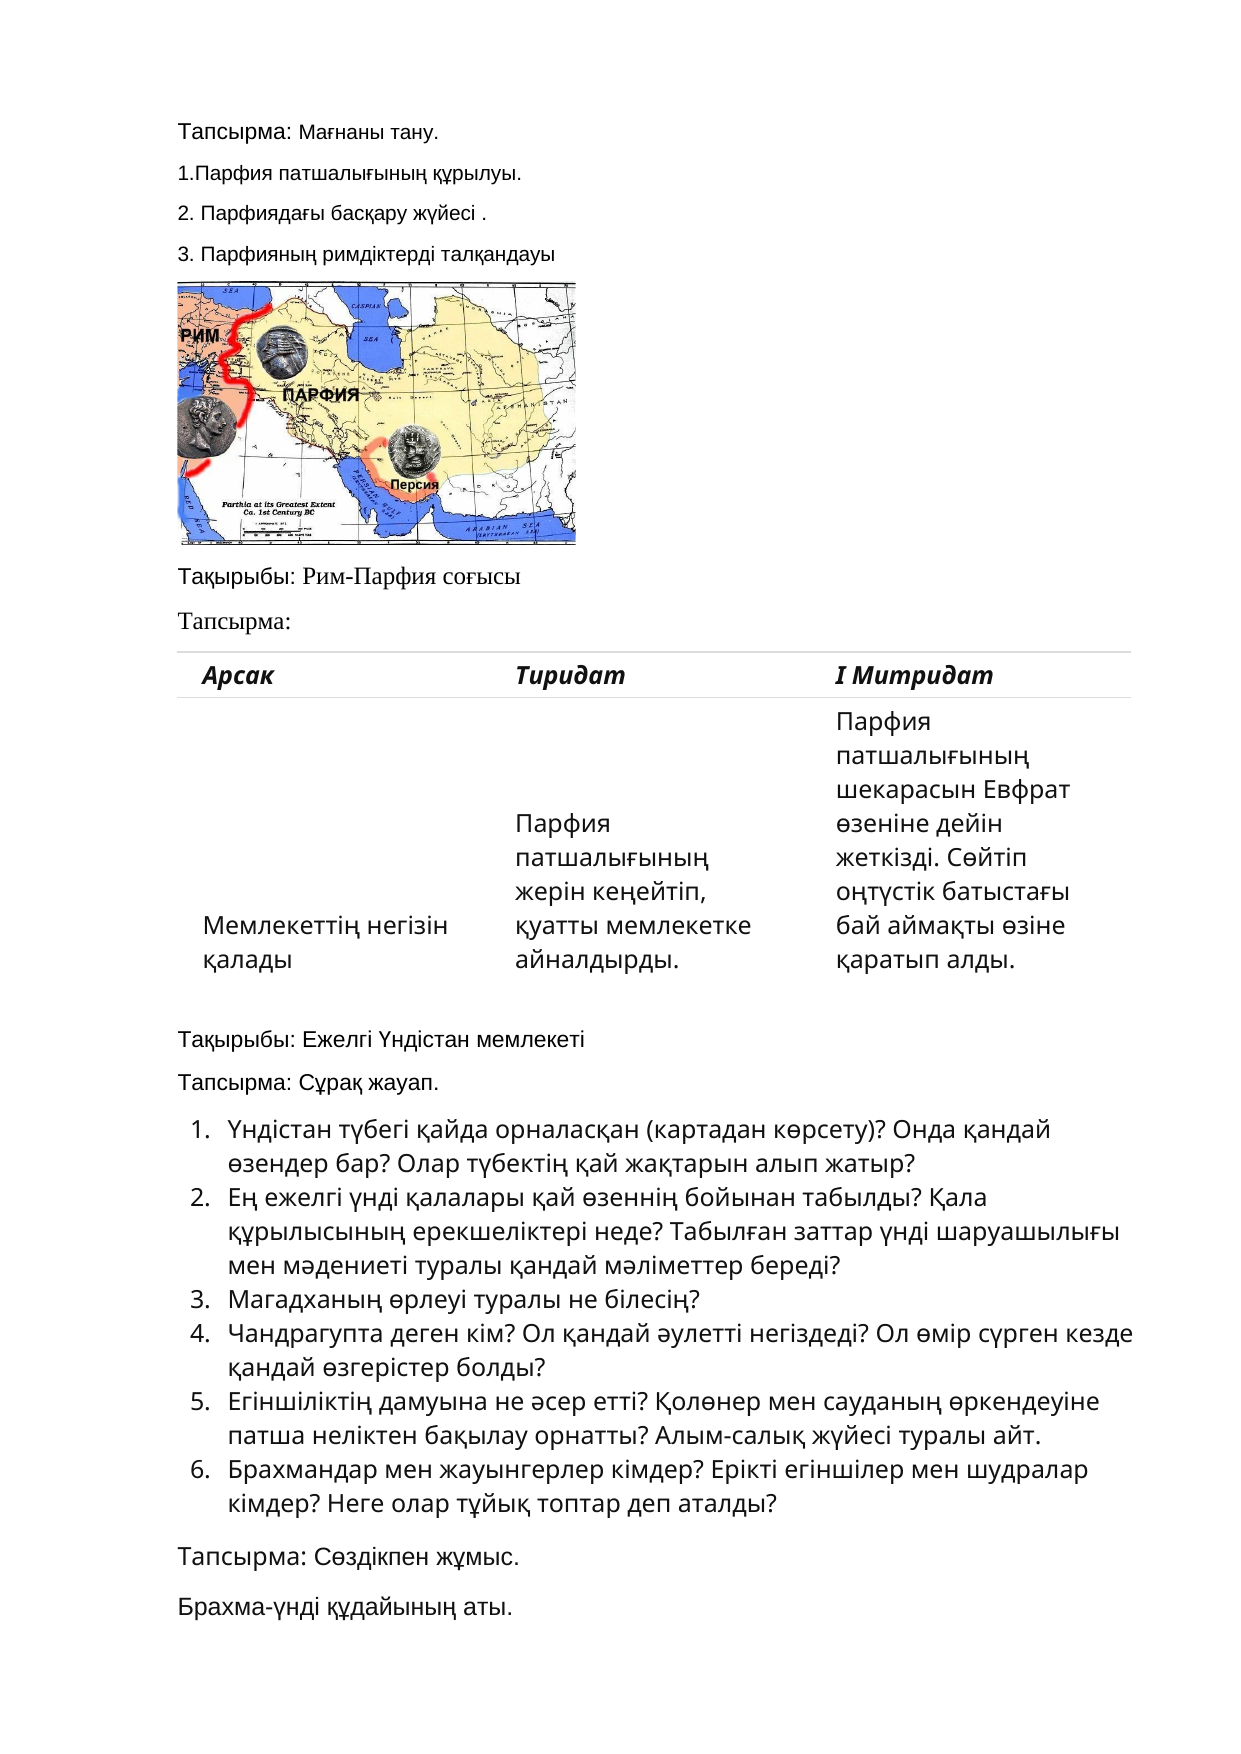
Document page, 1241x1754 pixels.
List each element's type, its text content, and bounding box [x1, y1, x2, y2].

text Тақырыбы: Ежелгі Үндістан мемлекеті [177, 1026, 1152, 1052]
table_cell Мемлекеттің негізін қалады [177, 698, 490, 981]
list Ең ежелгі үнді қалалары қай өзеннің бойынан табылды? Қала құрылысының ерекшеліктері неде? Табылған заттар үнді шаруашылығы мен мәдениеті туралы қандай мәліметтер береді? [190, 1179, 1152, 1282]
text Тапсырма: Сұрақ жауап. [177, 1068, 1152, 1095]
text 3. Парфияның римдіктерді талқандауы [177, 241, 1152, 265]
list Үндістан түбегі қайда орналасқан (картадан көрсету)? Онда қандай өзендер бар? Олар түбектің қай жақтарын алып жатыр? [190, 1111, 1152, 1179]
table_header Тиридат [490, 653, 811, 697]
list Егіншіліктің дамуына не әсер етті? Қолөнер мен сауданың өркендеуіне патша неліктен бақылау орнатты? Алым-салық жүйесі туралы айт. [190, 1384, 1152, 1452]
text 1.Парфия патшалығының құрылуы. [177, 161, 1152, 185]
list Чандрагупта деген кім? Ол қандай әулетті негіздеді? Ол өмір сүрген кезде қандай өзгерістер болды? [190, 1316, 1152, 1384]
list Магадханың өрлеуі туралы не білесің? [190, 1282, 1152, 1316]
list Брахмандар мен жауынгерлер кімдер? Ерікті егіншілер мен шудралар кімдер? Неге олар тұйық топтар деп аталды? [190, 1452, 1152, 1520]
text Тапсырма: Мағнаны тану. [177, 118, 1152, 144]
picture [177, 281, 576, 545]
text Тапсырма: Сөздікпен жұмыс. [177, 1539, 1152, 1573]
text Брахма-үнді құдайының аты. [177, 1592, 1152, 1620]
table_cell Парфия патшалығының шекарасын Евфрат өзеніне дейін жеткізді. Сөйтіп оңтүстік батыстағы бай аймақты өзіне қаратып алды. [811, 698, 1131, 981]
table_cell Парфия патшалығының жерін кеңейтіп, қуатты мемлекетке айналдырды. [490, 698, 811, 981]
table_header І Митридат [811, 653, 1131, 697]
table_header Арсак [177, 653, 490, 697]
text 2. Парфиядағы басқару жүйесі . [177, 201, 1152, 225]
text Тақырыбы: Рим-Парфия соғысы [177, 561, 1152, 589]
text Тапсырма: [177, 606, 1152, 635]
